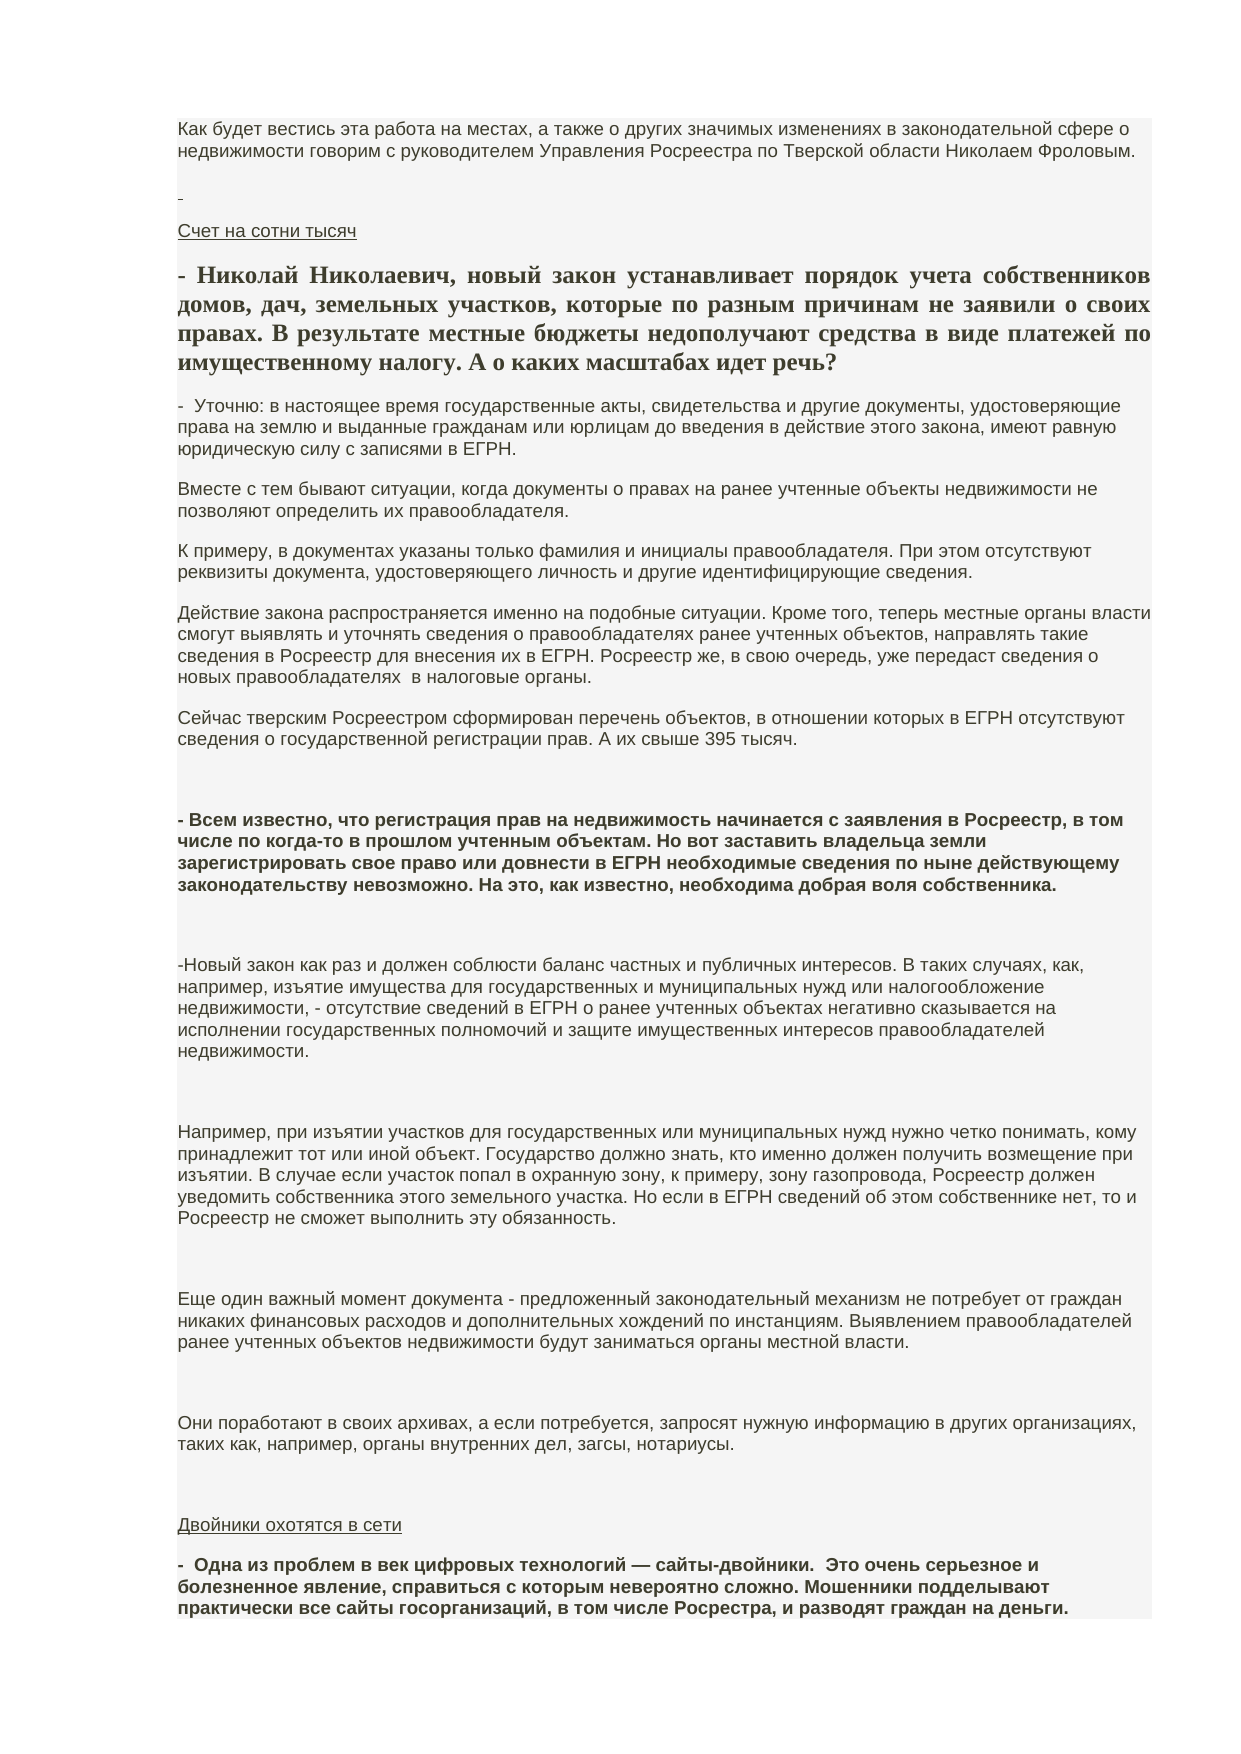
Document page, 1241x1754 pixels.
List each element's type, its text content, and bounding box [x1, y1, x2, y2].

text - Николай Николаевич, новый закон устанавливает порядок учета собственников домов, дач, земельных участков, которые по разным причинам не заявили о своих правах. В результате местные бюджеты недополучают средства в виде платежей по имущественному налогу. А о каких масштабах идет речь? [177, 261, 1152, 376]
text - Всем известно, что регистрация прав на недвижимость начинается с заявления в Росреестр, в том числе по когда-то в прошлом учтенным объектам. Но вот заставить владельца земли зарегистрировать свое право или довнести в ЕГРН необходимые сведения по ныне действующему законодательству невозможно. На это, как известно, необходима добрая воля собственника. [177, 809, 1152, 895]
text Вместе с тем бывают ситуации, когда документы о правах на ранее учтенные объекты недвижимости не позволяют определить их правообладателя. [177, 478, 1152, 521]
text Сейчас тверским Росреестром сформирован перечень объектов, в отношении которых в ЕГРН отсутствуют сведения о государственной регистрации прав. А их свыше 395 тысяч. [177, 707, 1152, 750]
text Счет на сотни тысяч [177, 220, 1152, 242]
text - Одна из проблем в век цифровых технологий — сайты-двойники. Это очень серьезное и болезненное явление, справиться с которым невероятно сложно. Мошенники подделывают практически все сайты госорганизаций, в том числе Росрестра, и разводят граждан на деньги. [177, 1554, 1152, 1619]
text Еще один важный момент документа - предложенный законодательный механизм не потребует от граждан никаких финансовых расходов и дополнительных хождений по инстанциям. Выявлением правообладателей ранее учтенных объектов недвижимости будут заниматься органы местной власти. [177, 1288, 1152, 1352]
text -Новый закон как раз и должен соблюсти баланс частных и публичных интересов. В таких случаях, как, например, изъятие имущества для государственных и муниципальных нужд или налогообложение недвижимости, - отсутствие сведений в ЕГРН о ранее учтенных объектах негативно сказывается на исполнении государственных полномочий и защите имущественных интересов правообладателей недвижимости. [177, 954, 1152, 1062]
text Они поработают в своих архивах, а если потребуется, запросят нужную информацию в других организациях, таких как, например, органы внутренних дел, загсы, нотариусы. [177, 1412, 1152, 1455]
text Как будет вестись эта работа на местах, а также о других значимых изменениях в законодательной сфере о недвижимости говорим с руководителем Управления Росреестра по Тверской области Николаем Фроловым. [177, 118, 1152, 161]
text К примеру, в документах указаны только фамилия и инициалы правообладателя. При этом отсутствуют реквизиты документа, удостоверяющего личность и другие идентифицирующие сведения. [177, 540, 1152, 583]
text Двойники охотятся в сети [177, 1514, 1152, 1535]
text Действие закона распространяется именно на подобные ситуации. Кроме того, теперь местные органы власти смогут выявлять и уточнять сведения о правообладателях ранее учтенных объектов, направлять такие сведения в Росреестр для внесения их в ЕГРН. Росреестр же, в свою очередь, уже передаст сведения о новых правообладателях в налоговые органы. [177, 602, 1152, 688]
text - Уточню: в настоящее время государственные акты, свидетельства и другие документы, удостоверяющие права на землю и выданные гражданам или юрлицам до введения в действие этого закона, имеют равную юридическую силу с записями в ЕГРН. [177, 394, 1152, 459]
text Например, при изъятии участков для государственных или муниципальных нужд нужно четко понимать, кому принадлежит тот или иной объект. Государство должно знать, кто именно должен получить возмещение при изъятии. В случае если участок попал в охранную зону, к примеру, зону газопровода, Росреестр должен уведомить собственника этого земельного участка. Но если в ЕГРН сведений об этом собственнике нет, то и Росреестр не сможет выполнить эту обязанность. [177, 1121, 1152, 1229]
